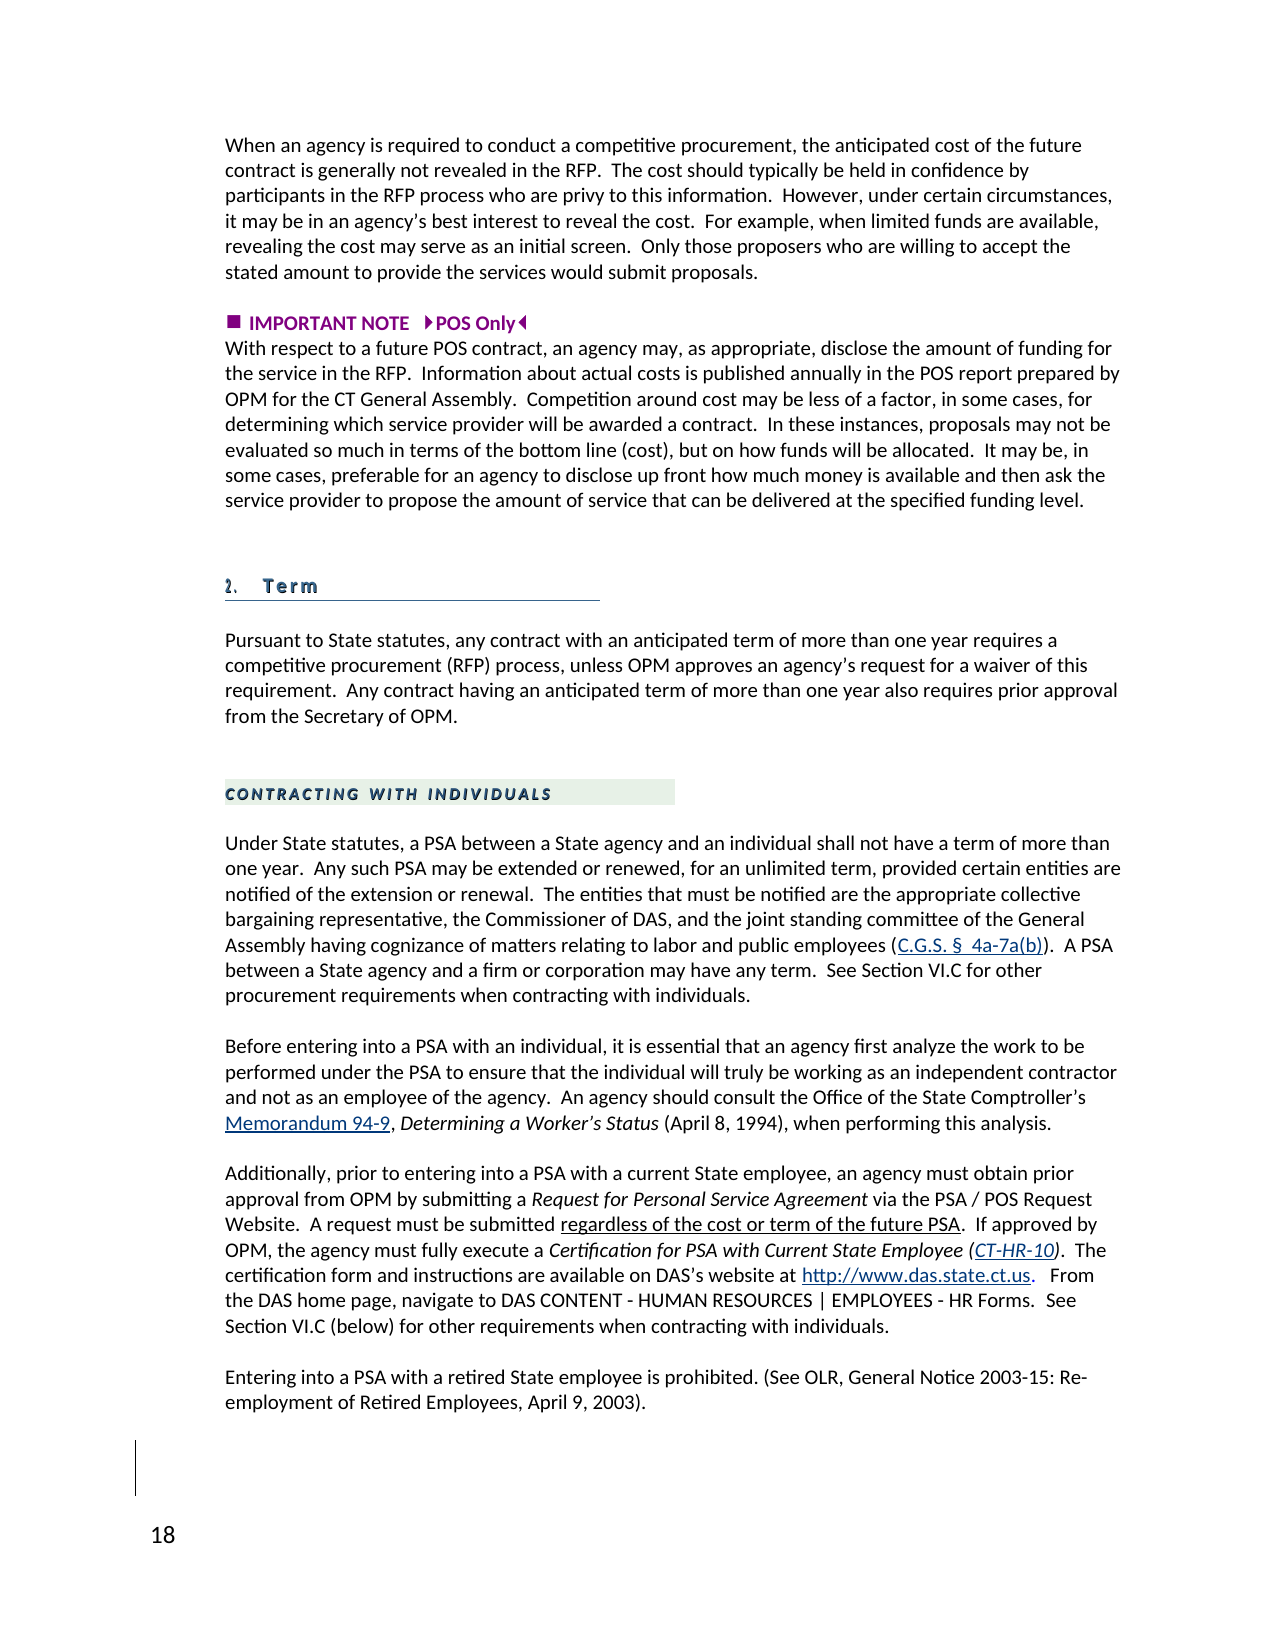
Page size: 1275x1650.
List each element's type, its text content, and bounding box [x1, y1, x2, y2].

text contracting with individuals [225, 779, 675, 805]
list IMPORTANT NOTE POS Only [225, 310, 1125, 335]
text Entering into a PSA with a retired State employee is prohibited. (See OLR, General Notice 2003-15: Re-employment of Retired Employees, April 9, 2003). [225, 1364, 1125, 1415]
text When an agency is required to conduct a competitive procurement, the anticipated cost of the future contract is generally not revealed in the RFP. The cost should typically be held in confidence by participants in the RFP process who are privy to this information. However, under certain circumstances, it may be in an agency’s best interest to reveal the cost. For example, when limited funds are available, revealing the cost may serve as an initial screen. Only those proposers who are willing to accept the stated amount to provide the services would submit proposals. [225, 132, 1125, 284]
list Term [225, 572, 600, 600]
text Additionally, prior to entering into a PSA with a current State employee, an agency must obtain prior approval from OPM by submitting a Request for Personal Service Agreement via the PSA / POS Request Website. A request must be submitted regardless of the cost or term of the future PSA. If approved by OPM, the agency must fully execute a Certification for PSA with Current State Employee (CT-HR-10). The certification form and instructions are available on DAS’s website at http://www.das.state.ct.us. From the DAS home page, navigate to DAS CONTENT - HUMAN RESOURCES | EMPLOYEES - HR Forms. See Section VI.C (below) for other requirements when contracting with individuals. [225, 1161, 1125, 1338]
text Pursuant to State statutes, any contract with an anticipated term of more than one year requires a competitive procurement (RFP) process, unless OPM approves an agency’s request for a waiver of this requirement. Any contract having an anticipated term of more than one year also requires prior approval from the Secretary of OPM. [225, 627, 1125, 728]
list With respect to a future POS contract, an agency may, as appropriate, disclose the amount of funding for the service in the RFP. Information about actual costs is published annually in the POS report prepared by OPM for the CT General Assembly. Competition around cost may be less of a factor, in some cases, for determining which service provider will be awarded a contract. In these instances, proposals may not be evaluated so much in terms of the bottom line (cost), but on how funds will be allocated. It may be, in some cases, preferable for an agency to disclose up front how much money is available and then ask the service provider to propose the amount of service that can be delivered at the specified funding level. [225, 335, 1125, 513]
text Before entering into a PSA with an individual, it is essential that an agency first analyze the work to be performed under the PSA to ensure that the individual will truly be working as an independent contractor and not as an employee of the agency. An agency should consult the Office of the State Comptroller’s Memorandum 94-9, Determining a Worker’s Status (April 8, 1994), when performing this analysis. [225, 1033, 1125, 1135]
text Under State statutes, a PSA between a State agency and an individual shall not have a term of more than one year. Any such PSA may be extended or renewed, for an unlimited term, provided certain entities are notified of the extension or renewal. The entities that must be notified are the appropriate collective bargaining representative, the Commissioner of DAS, and the joint standing committee of the General Assembly having cognizance of matters relating to labor and public employees (C.G.S. § 4a-7a(b)). A PSA between a State agency and a firm or corporation may have any term. See Section VI.C for other procurement requirements when contracting with individuals. [225, 830, 1125, 1008]
